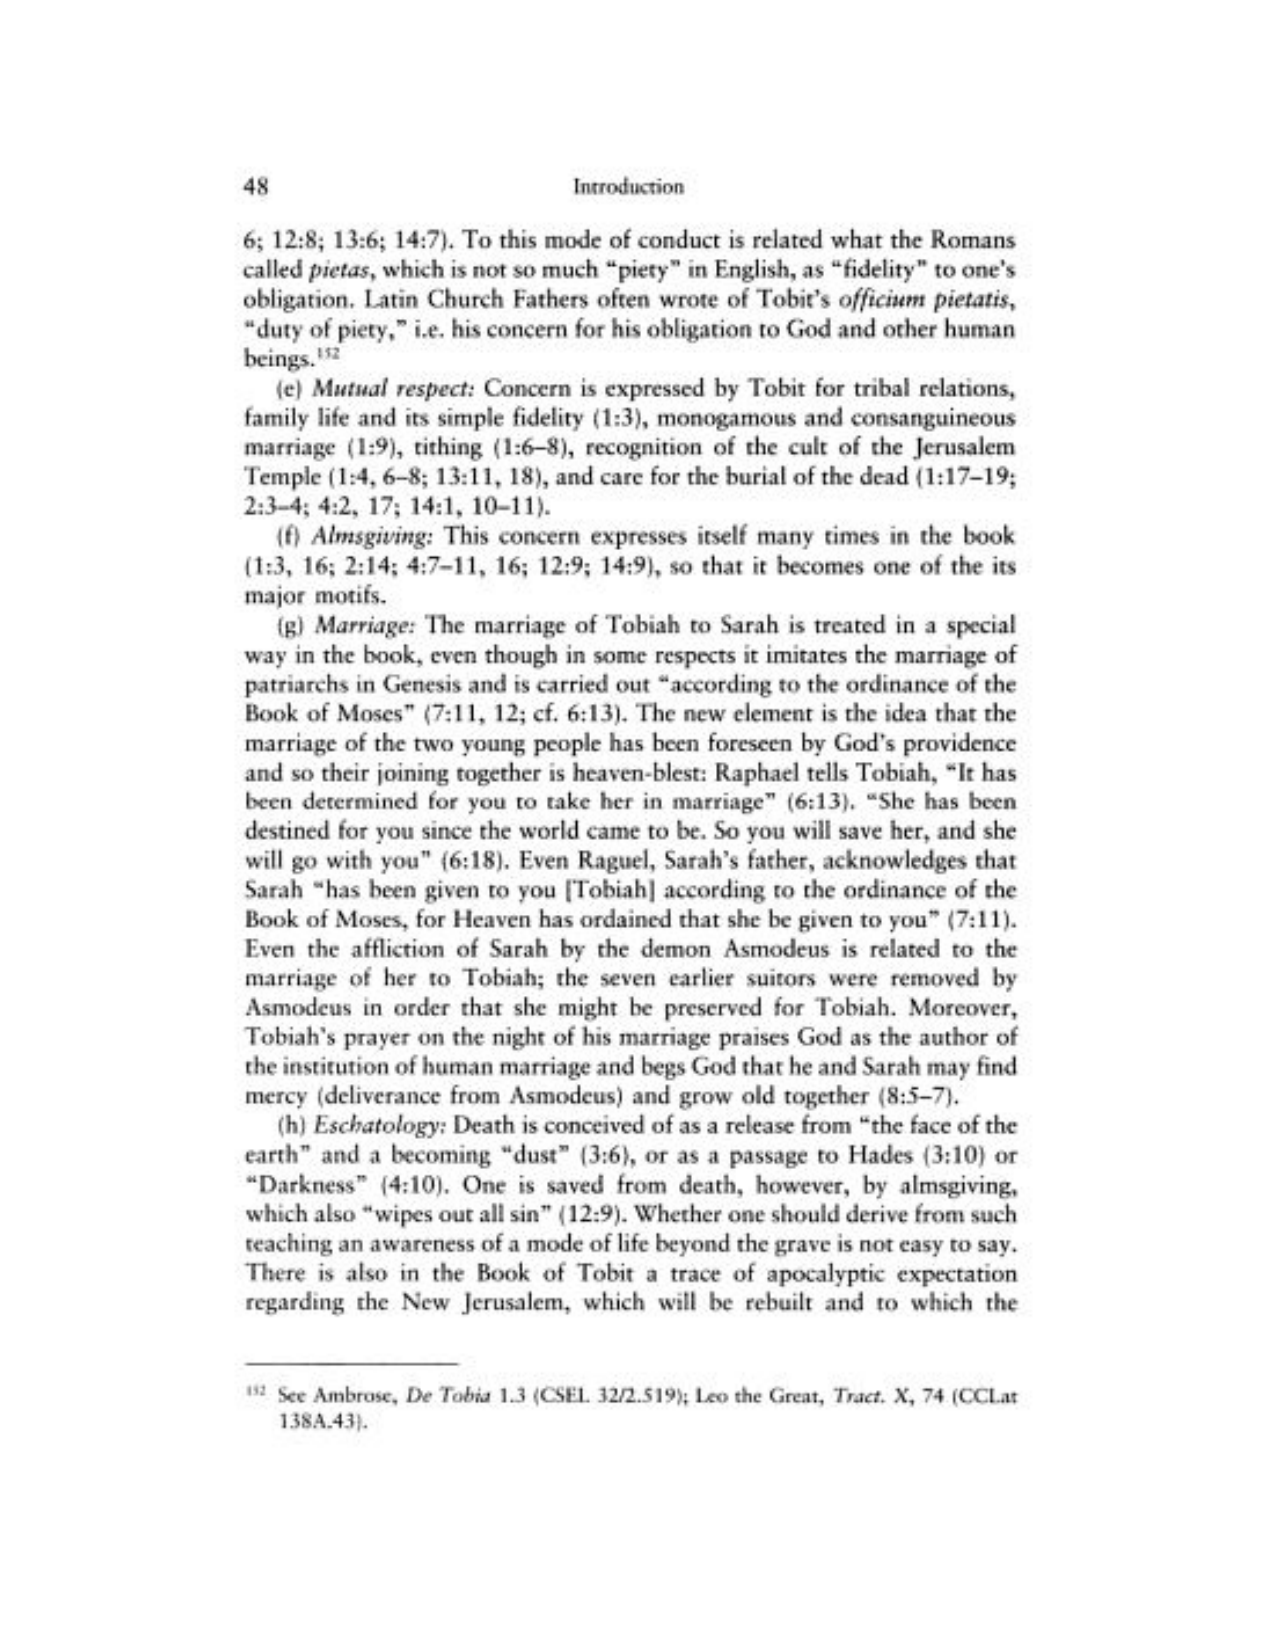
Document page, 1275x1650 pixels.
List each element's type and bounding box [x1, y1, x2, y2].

picture [217, 150, 1058, 1475]
